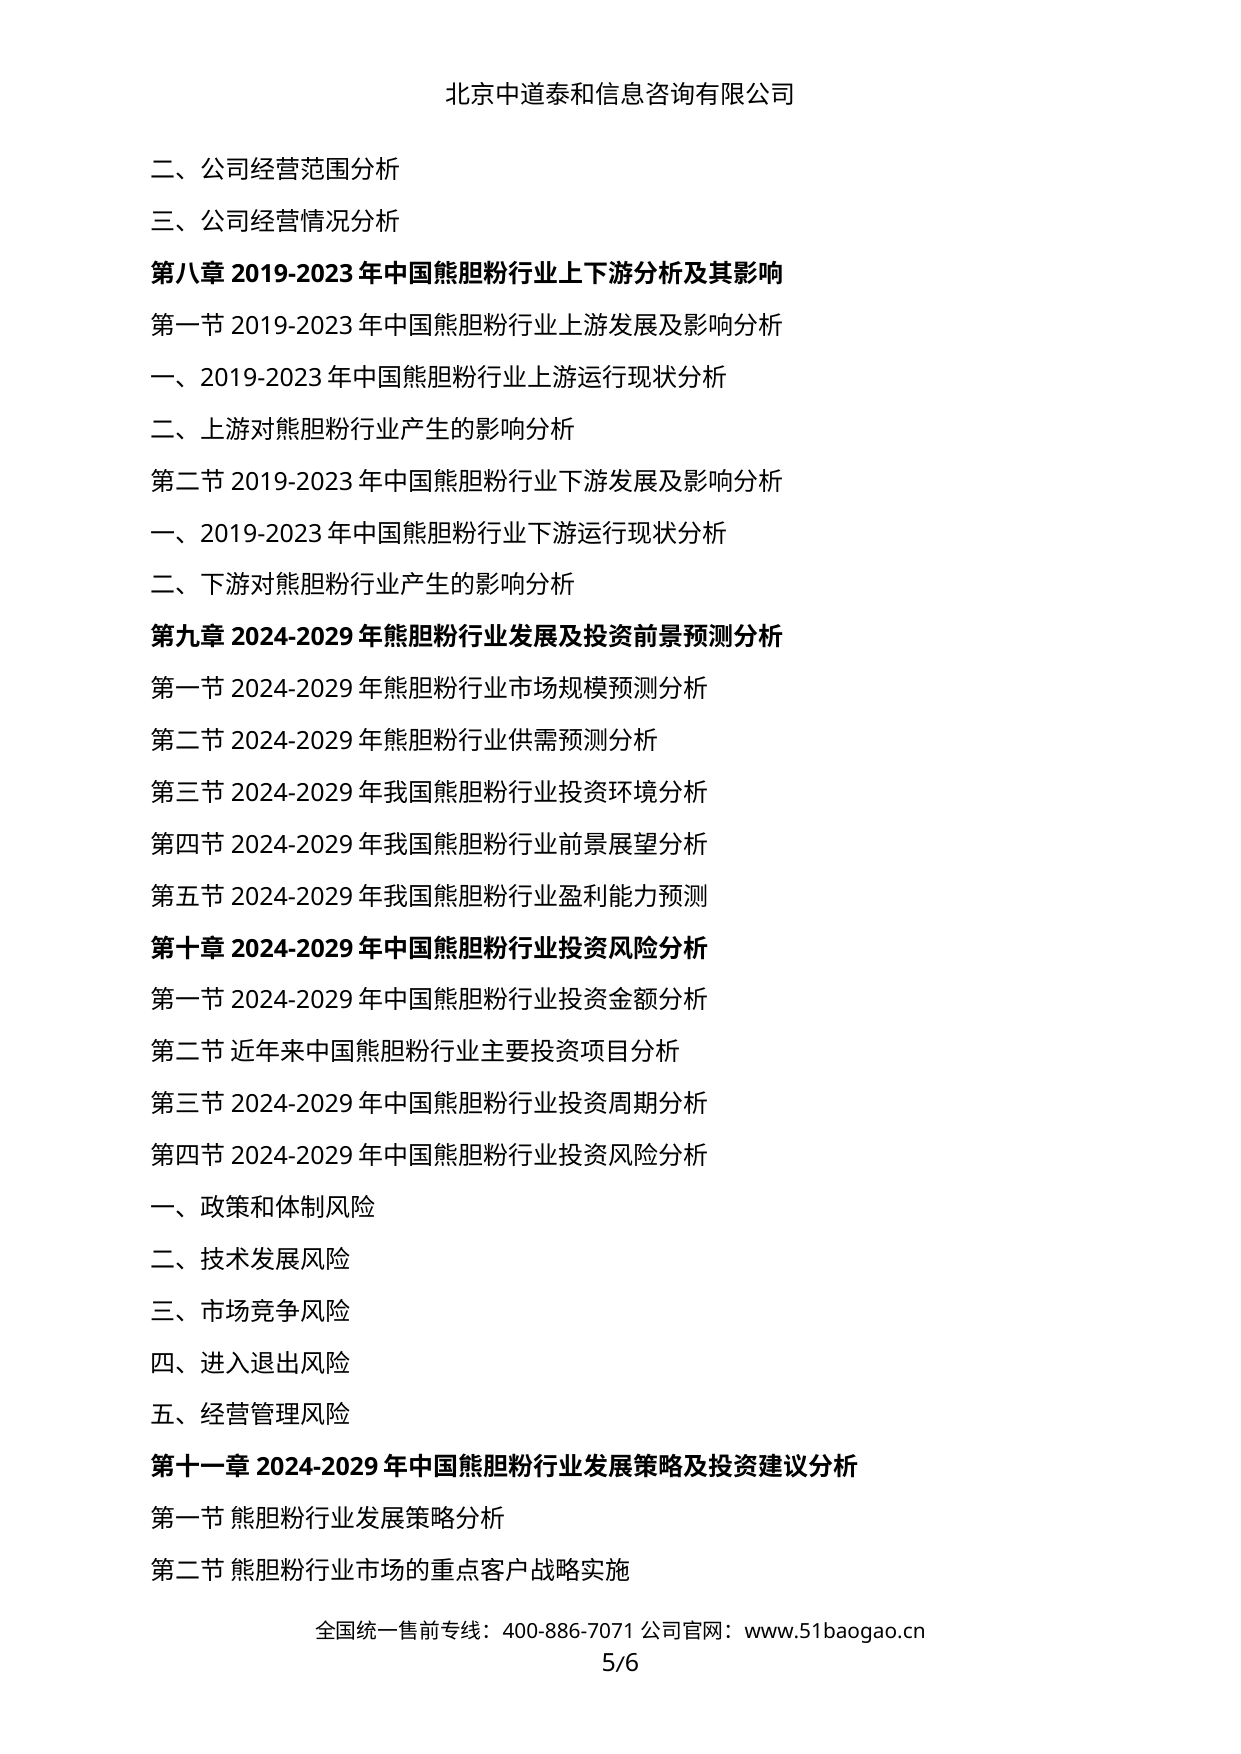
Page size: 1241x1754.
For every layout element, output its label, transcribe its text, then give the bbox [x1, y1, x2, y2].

text 二、上游对熊胆粉行业产生的影响分析 [150, 409, 1090, 446]
text 一、2019-2023年中国熊胆粉行业下游运行现状分析 [150, 513, 1090, 549]
text 第四节 2024-2029年我国熊胆粉行业前景展望分析 [150, 824, 1090, 861]
text 第三节 2024-2029年我国熊胆粉行业投资环境分析 [150, 772, 1090, 809]
text 第五节 2024-2029年我国熊胆粉行业盈利能力预测 [150, 876, 1090, 912]
text 第四节 2024-2029年中国熊胆粉行业投资风险分析 [150, 1136, 1090, 1172]
text 第九章 2024-2029年熊胆粉行业发展及投资前景预测分析 [150, 617, 1090, 653]
text 第一节 2019-2023年中国熊胆粉行业上游发展及影响分析 [150, 306, 1090, 342]
text 三、公司经营情况分析 [150, 202, 1090, 238]
text 二、技术发展风险 [150, 1239, 1090, 1276]
text 第一节 2024-2029年中国熊胆粉行业投资金额分析 [150, 980, 1090, 1016]
text 一、政策和体制风险 [150, 1187, 1090, 1224]
text 第二节 2024-2029年熊胆粉行业供需预测分析 [150, 721, 1090, 757]
text 第一节 2024-2029年熊胆粉行业市场规模预测分析 [150, 669, 1090, 705]
text 第三节 2024-2029年中国熊胆粉行业投资周期分析 [150, 1084, 1090, 1120]
text 一、2019-2023年中国熊胆粉行业上游运行现状分析 [150, 357, 1090, 394]
text 第一节 熊胆粉行业发展策略分析 [150, 1499, 1090, 1535]
text 三、市场竞争风险 [150, 1291, 1090, 1327]
text 第二节 2019-2023年中国熊胆粉行业下游发展及影响分析 [150, 461, 1090, 497]
text 四、进入退出风险 [150, 1343, 1090, 1379]
text 二、公司经营范围分析 [150, 150, 1090, 186]
text 二、下游对熊胆粉行业产生的影响分析 [150, 565, 1090, 601]
text 第十一章 2024-2029年中国熊胆粉行业发展策略及投资建议分析 [150, 1447, 1090, 1483]
text 第八章 2019-2023年中国熊胆粉行业上下游分析及其影响 [150, 254, 1090, 290]
text 第十章 2024-2029年中国熊胆粉行业投资风险分析 [150, 928, 1090, 964]
text 第二节 近年来中国熊胆粉行业主要投资项目分析 [150, 1032, 1090, 1068]
text 五、经营管理风险 [150, 1395, 1090, 1431]
text 第二节 熊胆粉行业市场的重点客户战略实施 [150, 1551, 1090, 1587]
